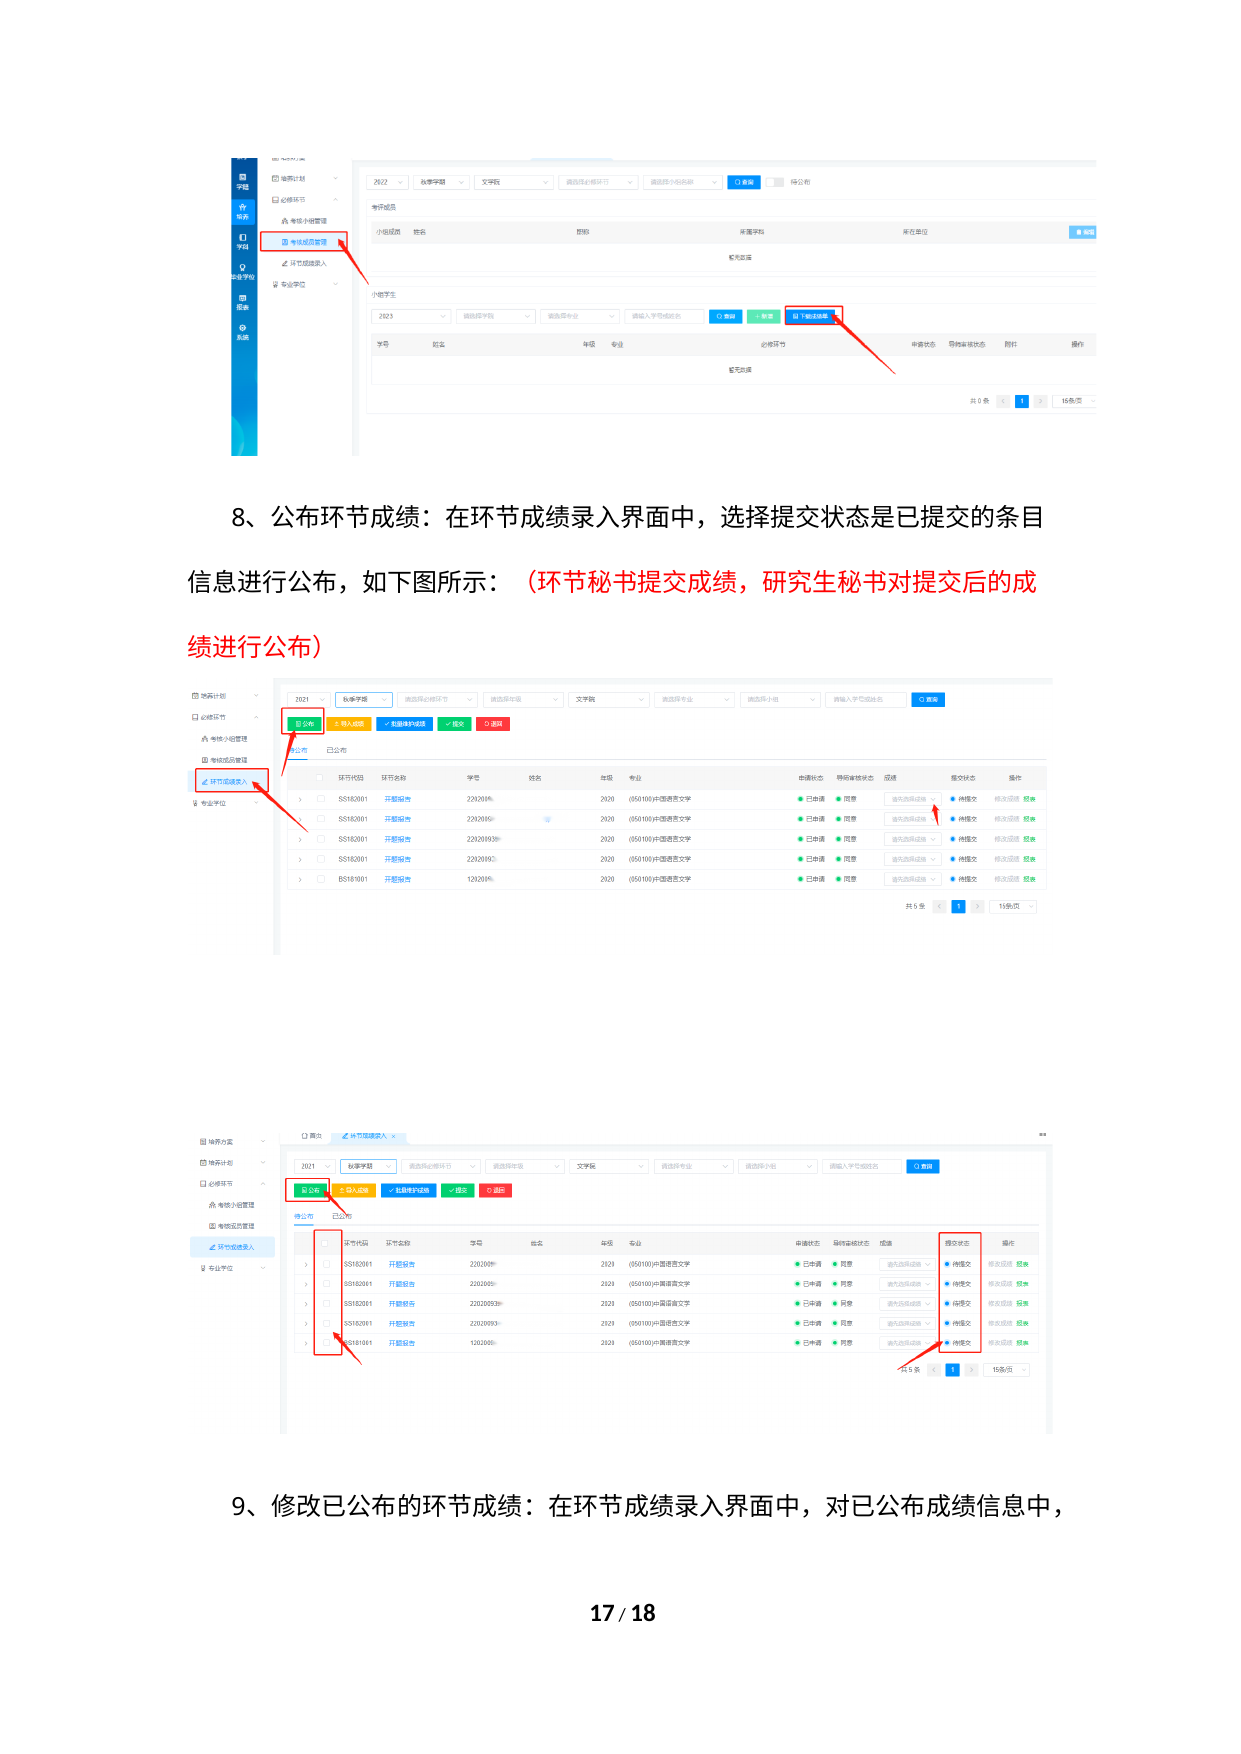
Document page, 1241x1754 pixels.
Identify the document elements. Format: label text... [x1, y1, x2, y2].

picture [231, 158, 1097, 456]
picture [187, 1133, 1053, 1434]
picture [238, 335, 248, 339]
picture [187, 678, 1053, 955]
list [187, 1472, 1053, 1537]
text 8、公布环节成绩：在环节成绩录入界面中，选择提交状态是已提交的条目信息进行公布，如下图所示：（环节秘书提交成绩，研究生秘书对提交后的成绩进行公布） [187, 483, 1053, 678]
